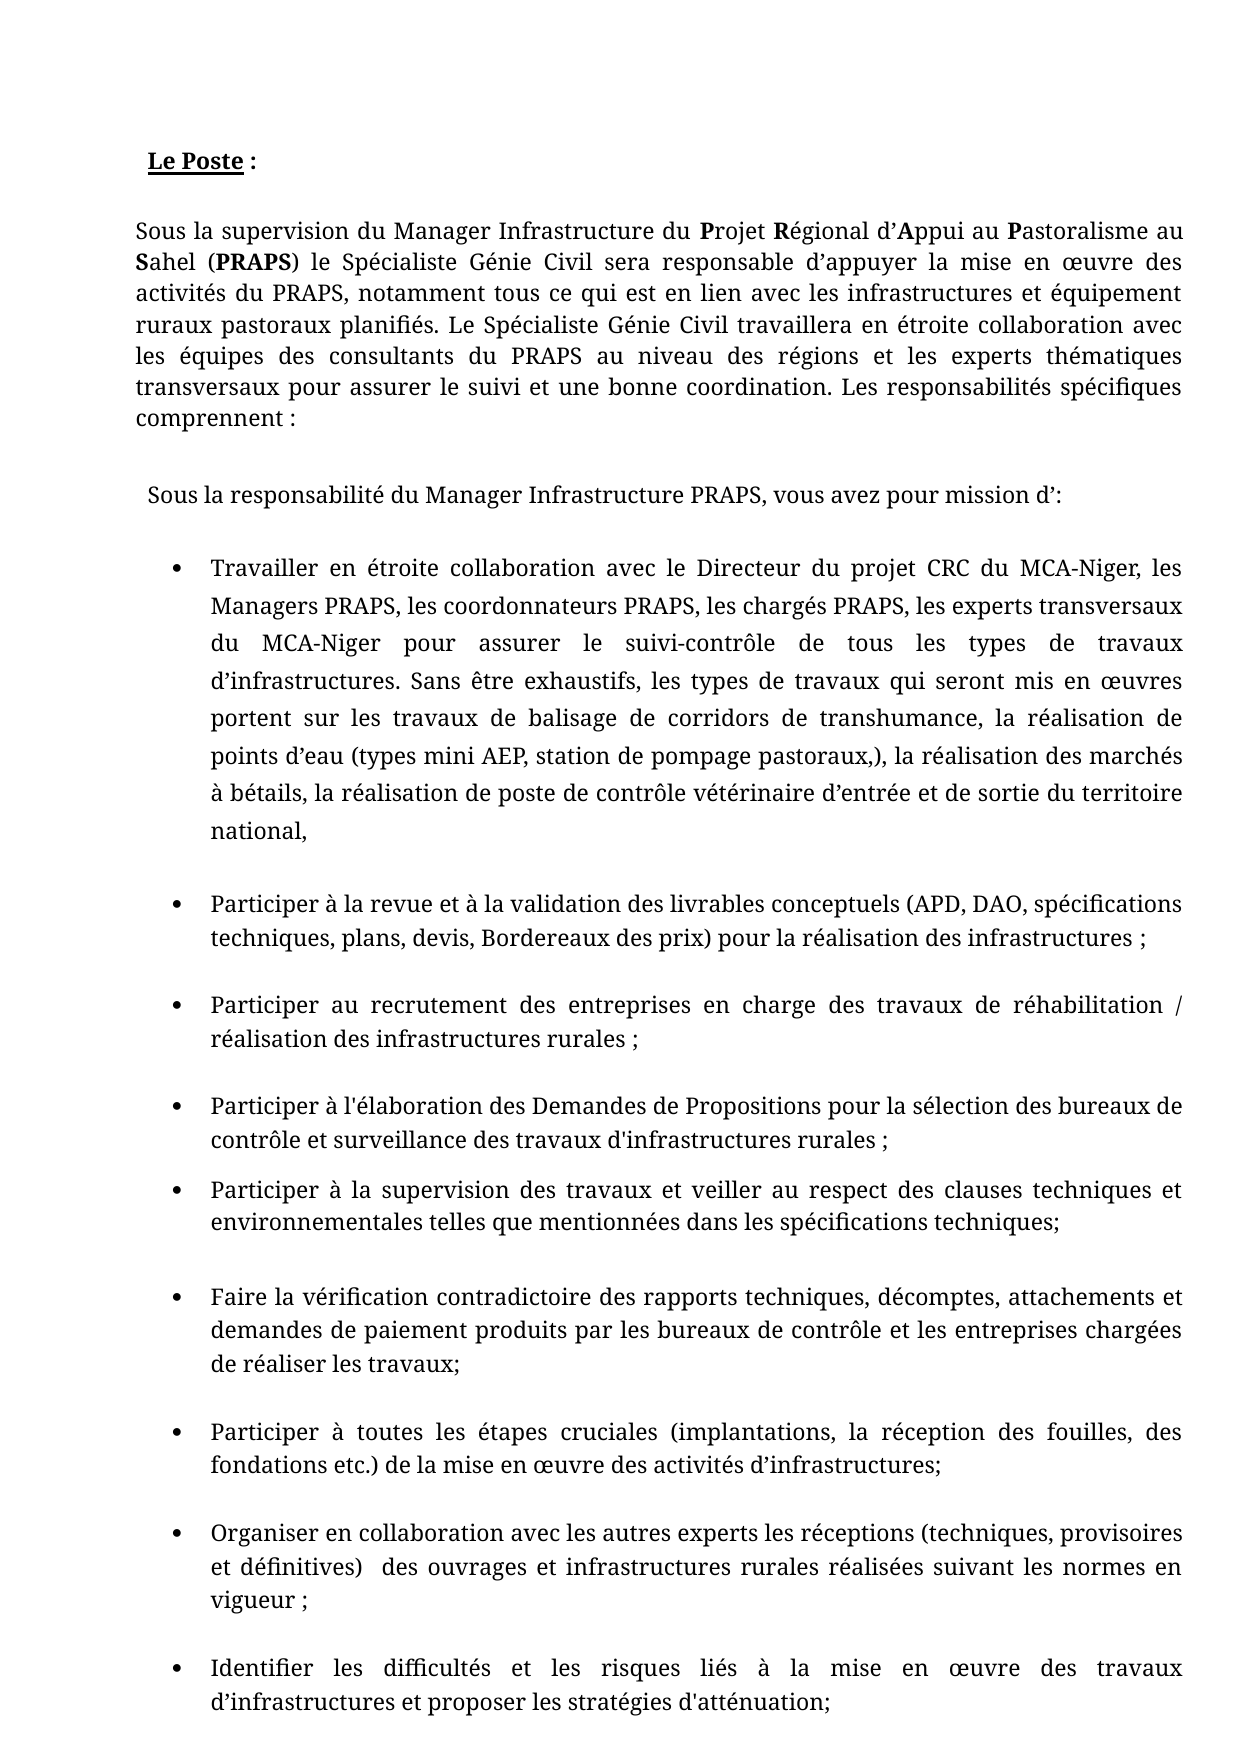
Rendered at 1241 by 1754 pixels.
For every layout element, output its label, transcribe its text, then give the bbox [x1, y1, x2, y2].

text Sous la responsabilité du Manager Infrastructure PRAPS, vous avez pour mission d’: [147, 479, 1184, 510]
list Participer à l'élaboration des Demandes de Propositions pour la sélection des bureaux de contrôle et surveillance des travaux d'infrastructures rurales ; [173, 1090, 1184, 1155]
subtitle Le Poste : [147, 145, 1184, 177]
list Participer à la revue et à la validation des livrables conceptuels (APD, DAO, spécifications techniques, plans, devis, Bordereaux des prix) pour la réalisation des infrastructures ; [173, 888, 1184, 953]
list Participer à la supervision des travaux et veiller au respect des clauses techniques et environnementales telles que mentionnées dans les spécifications techniques; [173, 1174, 1184, 1237]
list Faire la vérification contradictoire des rapports techniques, décomptes, attachements et demandes de paiement produits par les bureaux de contrôle et les entreprises chargées de réaliser les travaux; [173, 1281, 1184, 1379]
list Identifier les difficultés et les risques liés à la mise en œuvre des travaux d’infrastructures et proposer les stratégies d'atténuation; [173, 1652, 1184, 1717]
list Organiser en collaboration avec les autres experts les réceptions (techniques, provisoires et définitives) des ouvrages et infrastructures rurales réalisées suivant les normes en vigueur ; [173, 1517, 1184, 1616]
list Participer au recrutement des entreprises en charge des travaux de réhabilitation / réalisation des infrastructures rurales ; [173, 989, 1184, 1054]
text Sous la supervision du Manager Infrastructure du Projet Régional d’Appui au Pastoralisme au Sahel (PRAPS) le Spécialiste Génie Civil sera responsable d’appuyer la mise en œuvre des activités du PRAPS, notamment tous ce qui est en lien avec les infrastructures et équipement ruraux pastoraux planifiés. Le Spécialiste Génie Civil travaillera en étroite collaboration avec les équipes des consultants du PRAPS au niveau des régions et les experts thématiques transversaux pour assurer le suivi et une bonne coordination. Les responsabilités spécifiques comprennent : [135, 215, 1184, 433]
list Travailler en étroite collaboration avec le Directeur du projet CRC du MCA-Niger, les Managers PRAPS, les coordonnateurs PRAPS, les chargés PRAPS, les experts transversaux du MCA-Niger pour assurer le suivi-contrôle de tous les types de travaux d’infrastructures. Sans être exhaustifs, les types de travaux qui seront mis en œuvres portent sur les travaux de balisage de corridors de transhumance, la réalisation de points d’eau (types mini AEP, station de pompage pastoraux,), la réalisation des marchés à bétails, la réalisation de poste de contrôle vétérinaire d’entrée et de sortie du territoire national, [173, 552, 1184, 846]
list Participer à toutes les étapes cruciales (implantations, la réception des fouilles, des fondations etc.) de la mise en œuvre des activités d’infrastructures; [173, 1416, 1184, 1481]
